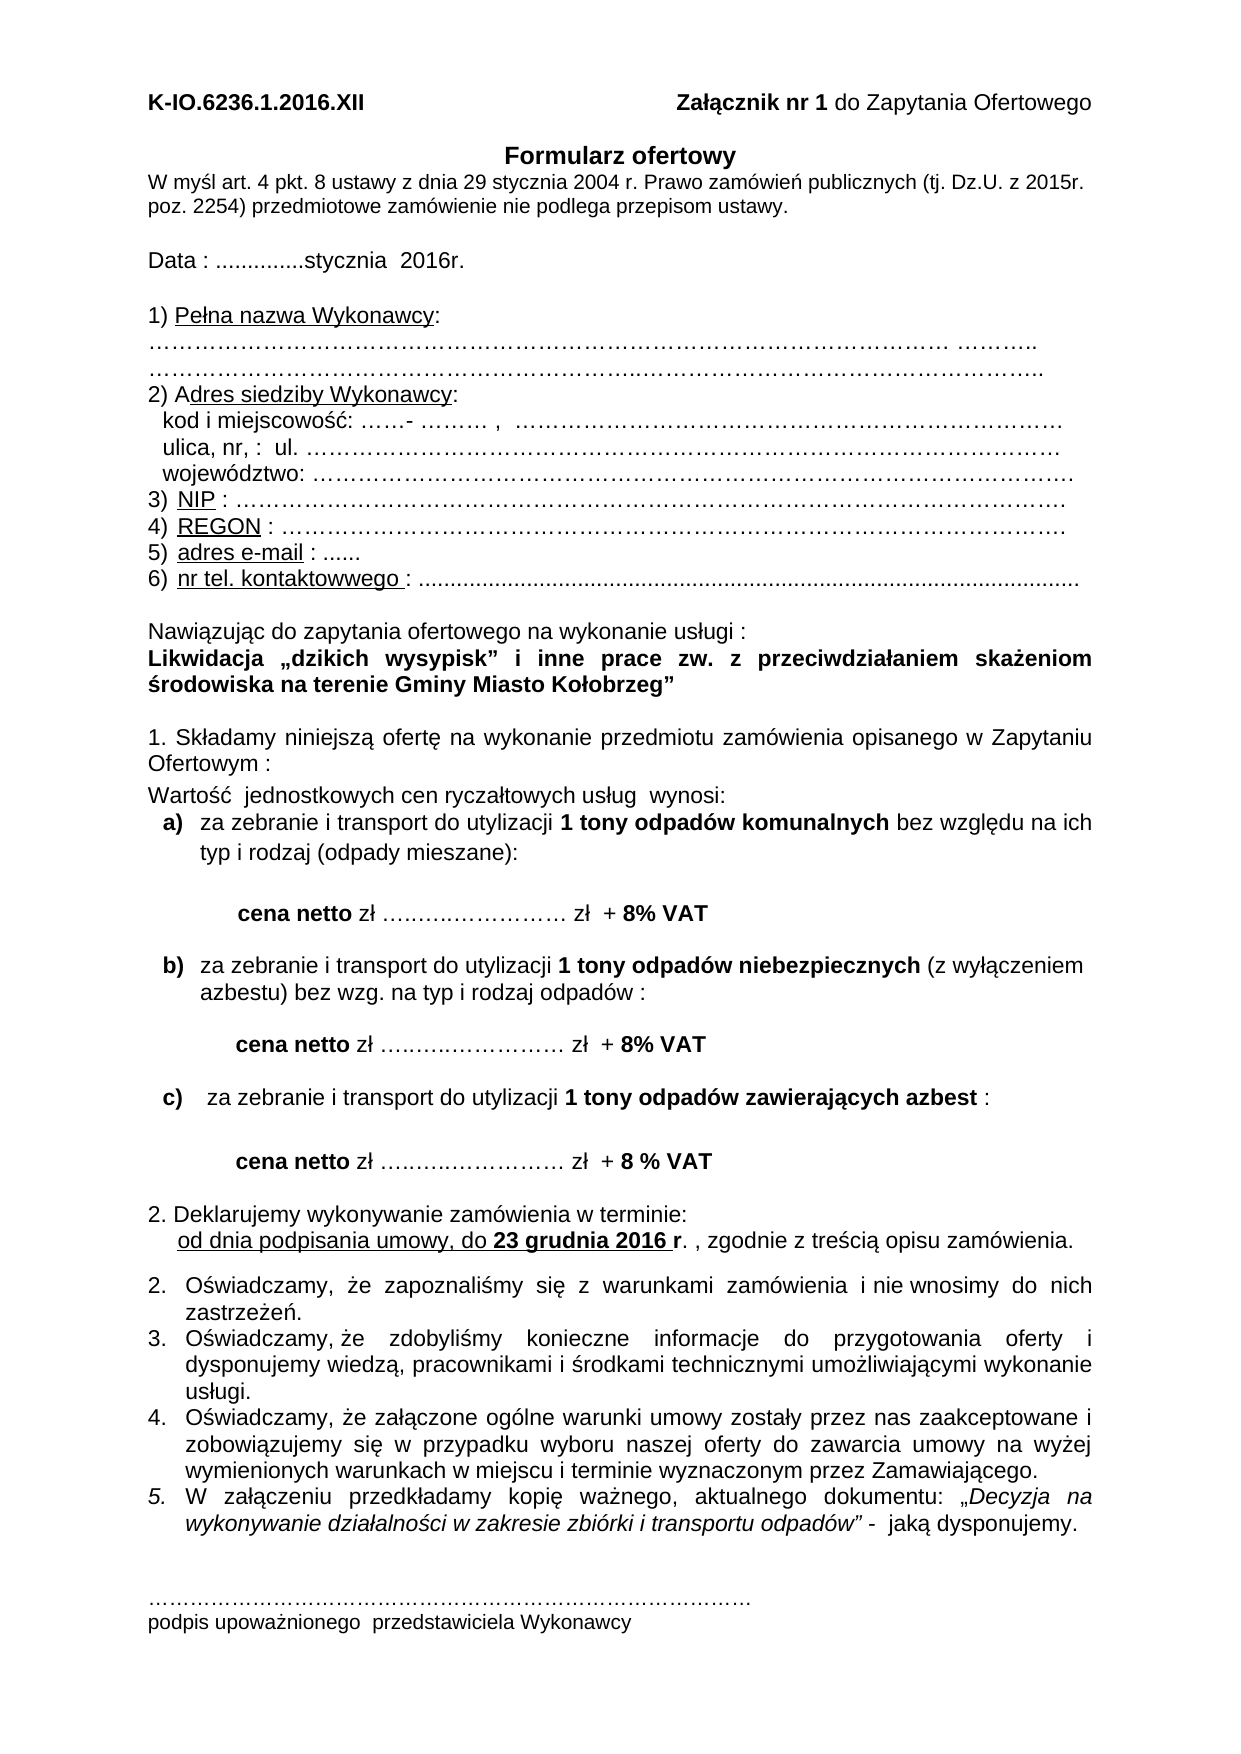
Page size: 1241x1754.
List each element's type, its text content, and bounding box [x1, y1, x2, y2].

text Formularz ofertowy [148, 141, 1093, 170]
list cena netto zł …..…..…………… zł + 8% VAT [223, 1031, 1093, 1058]
list nr tel. kontaktowwego : ........................................................................................................ [148, 565, 1093, 592]
text województwo: ………………………………………………………………………………………. [162, 460, 1093, 486]
text podpis upoważnionego przedstawiciela Wykonawcy [148, 1610, 1093, 1634]
text K-IO.6236.1.2016.XII Załącznik nr 1 do Zapytania Ofertowego [148, 89, 1093, 115]
text ulica, nr, : ul. ……………………………………………………………………………………… [162, 434, 1093, 460]
text Data : ..............stycznia 2016r. [148, 247, 1093, 273]
list za zebranie i transport do utylizacji 1 tony odpadów niebezpiecznych (z wyłączeniem azbestu) bez wzg. na typ i rodzaj odpadów : [162, 952, 1093, 1005]
text 1. Składamy niniejszą ofertę na wykonanie przedmiotu zamówienia opisanego w Zapytaniu Ofertowym : [148, 723, 1093, 776]
text Nawiązując do zapytania ofertowego na wykonanie usługi : [148, 618, 1093, 644]
text …………………………………………………………………………… [148, 1586, 1093, 1610]
text kod i miejscowość: ……- ……… , ……………………………………………………………… [162, 407, 1093, 434]
list za zebranie i transport do utylizacji 1 tony odpadów komunalnych bez względu na ich typ i rodzaj (odpady mieszane): [163, 809, 1093, 865]
list adres e-mail : ...... [148, 539, 1093, 565]
text Wartość jednostkowych cen ryczałtowych usług wynosi: [148, 782, 1093, 809]
text 2. Deklarujemy wykonywanie zamówienia w terminie: [148, 1201, 1093, 1227]
text 2) Adres siedziby Wykonawcy: [148, 381, 1093, 407]
list NIP : ………………………………………………………………………………………………. [148, 486, 1093, 513]
list REGON : …………………………………………………………………………………………. [148, 513, 1093, 539]
list cena netto zł …..…..…………… zł + 8 % VAT [223, 1148, 1093, 1174]
list W załączeniu przedkładamy kopię ważnego, aktualnego dokumentu: „Decyzja na wykonywanie działalności w zakresie zbiórki i transportu odpadów” - jaką dysponujemy. [148, 1483, 1093, 1536]
list cena netto zł …..…..…………… zł + 8% VAT [237, 899, 1093, 926]
text 1) Pełna nazwa Wykonawcy: …………………………………………………………………………………………… ……….. ………………………………………………………..…………………………………………….. [148, 302, 1093, 381]
text od dnia podpisania umowy, do 23 grudnia 2016 r. , zgodnie z treścią opisu zamówienia. [177, 1227, 1093, 1253]
text Likwidacja „dzikich wysypisk” i inne prace zw. z przeciwdziałaniem skażeniom środowiska na terenie Gminy Miasto Kołobrzeg” [148, 644, 1093, 697]
list Oświadczamy, że zdobyliśmy konieczne informacje do przygotowania oferty i dysponujemy wiedzą, pracownikami i środkami technicznymi umożliwiającymi wykonanie usługi. [148, 1325, 1093, 1404]
text W myśl art. 4 pkt. 8 ustawy z dnia 29 stycznia 2004 r. Prawo zamówień publicznych (tj. Dz.U. z 2015r. poz. 2254) przedmiotowe zamówienie nie podlega przepisom ustawy. [148, 170, 1093, 218]
list za zebranie i transport do utylizacji 1 tony odpadów zawierających azbest : [162, 1084, 1093, 1110]
list Oświadczamy, że załączone ogólne warunki umowy zostały przez nas zaakceptowane i zobowiązujemy się w przypadku wyboru naszej oferty do zawarcia umowy na wyżej wymienionych warunkach w miejscu i terminie wyznaczonym przez Zamawiającego. [148, 1404, 1093, 1483]
list Oświadczamy, że zapoznaliśmy się z warunkami zamówienia i nie wnosimy do nich zastrzeżeń. [148, 1272, 1093, 1325]
